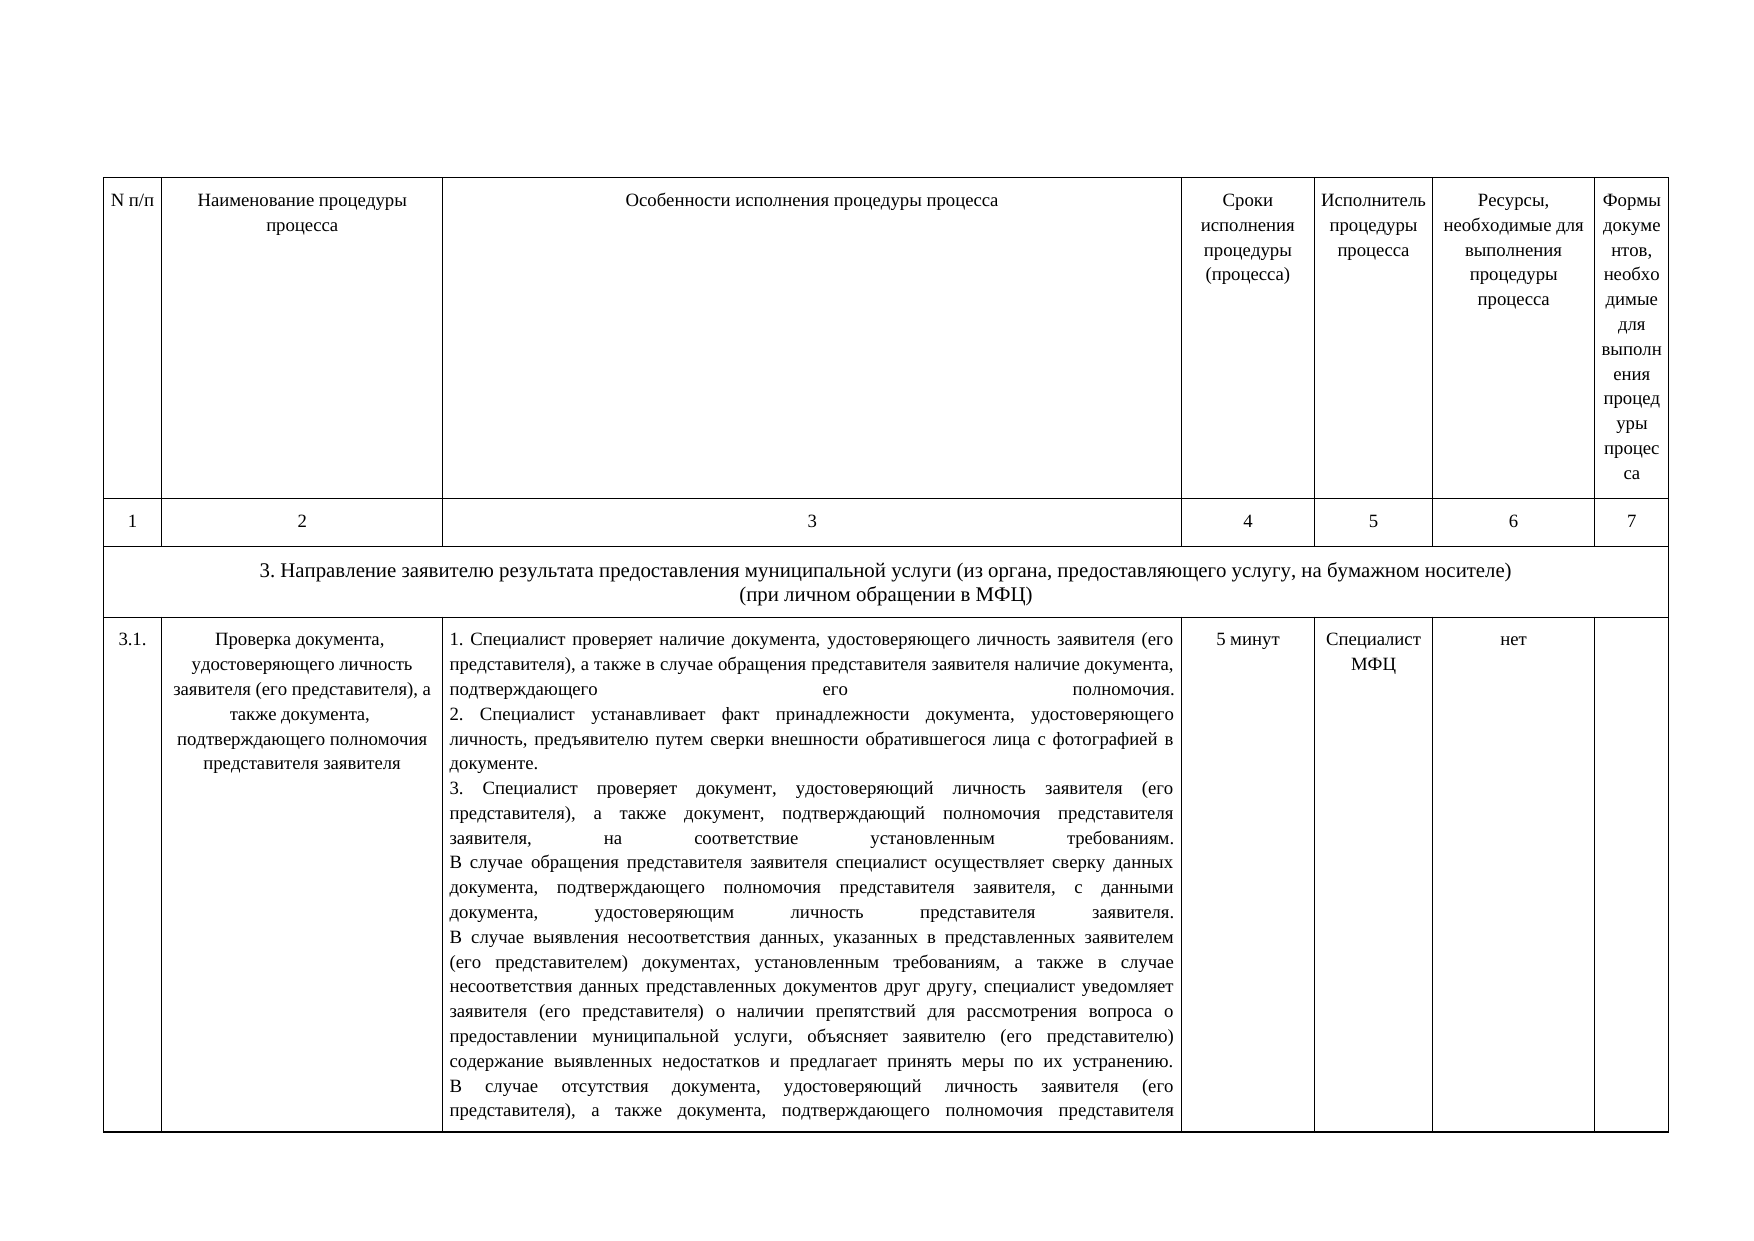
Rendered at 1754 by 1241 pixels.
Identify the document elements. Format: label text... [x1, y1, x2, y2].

table_cell [1595, 618, 1668, 1131]
table_cell 2 [162, 499, 442, 546]
table_cell Проверка документа, удостоверяющего личность заявителя (его представителя), а также документа, подтверждающего полномочия представителя заявителя [162, 618, 442, 1131]
table_cell 5 [1315, 499, 1432, 546]
table_header Формы документов, необходимые для выполнения процедуры процесса [1595, 178, 1668, 498]
table_cell 3.1. [104, 618, 161, 1131]
table_cell 6 [1433, 499, 1594, 546]
table_header Особенности исполнения процедуры процесса [443, 178, 1181, 498]
table_header Исполнитель процедуры процесса [1315, 178, 1432, 498]
table_cell 5 минут [1182, 618, 1314, 1131]
table_header Сроки исполнения процедуры (процесса) [1182, 178, 1314, 498]
table_header Наименование процедуры процесса [162, 178, 442, 498]
table_cell 3 [443, 499, 1181, 546]
table_cell 4 [1182, 499, 1314, 546]
table_header Ресурсы, необходимые для выполнения процедуры процесса [1433, 178, 1594, 498]
table_cell Специалист МФЦ [1315, 618, 1432, 1131]
table_header N п/п [104, 178, 161, 498]
table_cell 1. Специалист проверяет наличие документа, удостоверяющего личность заявителя (его представителя), а также в случае обращения представителя заявителя наличие документа, подтверждающего его полномочия. 2. Специалист устанавливает факт принадлежности документа, удостоверяющего личность, предъявителю путем сверки внешности обратившегося лица с фотографией в документе. 3. Специалист проверяет документ, удостоверяющий личность заявителя (его представителя), а также документ, подтверждающий полномочия представителя заявителя, на соответствие установленным требованиям. В случае обращения представителя заявителя специалист осуществляет сверку данных документа, подтверждающего полномочия представителя заявителя, с данными документа, удостоверяющим личность представителя заявителя. В случае выявления несоответствия данных, указанных в представленных заявителем (его представителем) документах, установленным требованиям, а также в случае несоответствия данных представленных документов друг другу, специалист уведомляет заявителя (его представителя) о наличии препятствий для рассмотрения вопроса о предоставлении муниципальной услуги, объясняет заявителю (его представителю) содержание выявленных недостатков и предлагает принять меры по их устранению. В случае отсутствия документа, удостоверяющий личность заявителя (его представителя), а также документа, подтверждающего полномочия представителя заявителя, специалист МФЦ имеет право отказать заявителю в приеме заявления. В случае выявления соответствия представленных документов заявителем (его представителем) установленным требованиям, специалист осуществляет переход к следующему действию. [443, 618, 1181, 1131]
table_cell нет [1433, 618, 1594, 1131]
table_cell 1 [104, 499, 161, 546]
table_cell 3. Направление заявителю результата предоставления муниципальной услуги (из органа, предоставляющего услугу, на бумажном носителе) (при личном обращении в МФЦ) [104, 547, 1668, 617]
table_cell 7 [1595, 499, 1668, 546]
